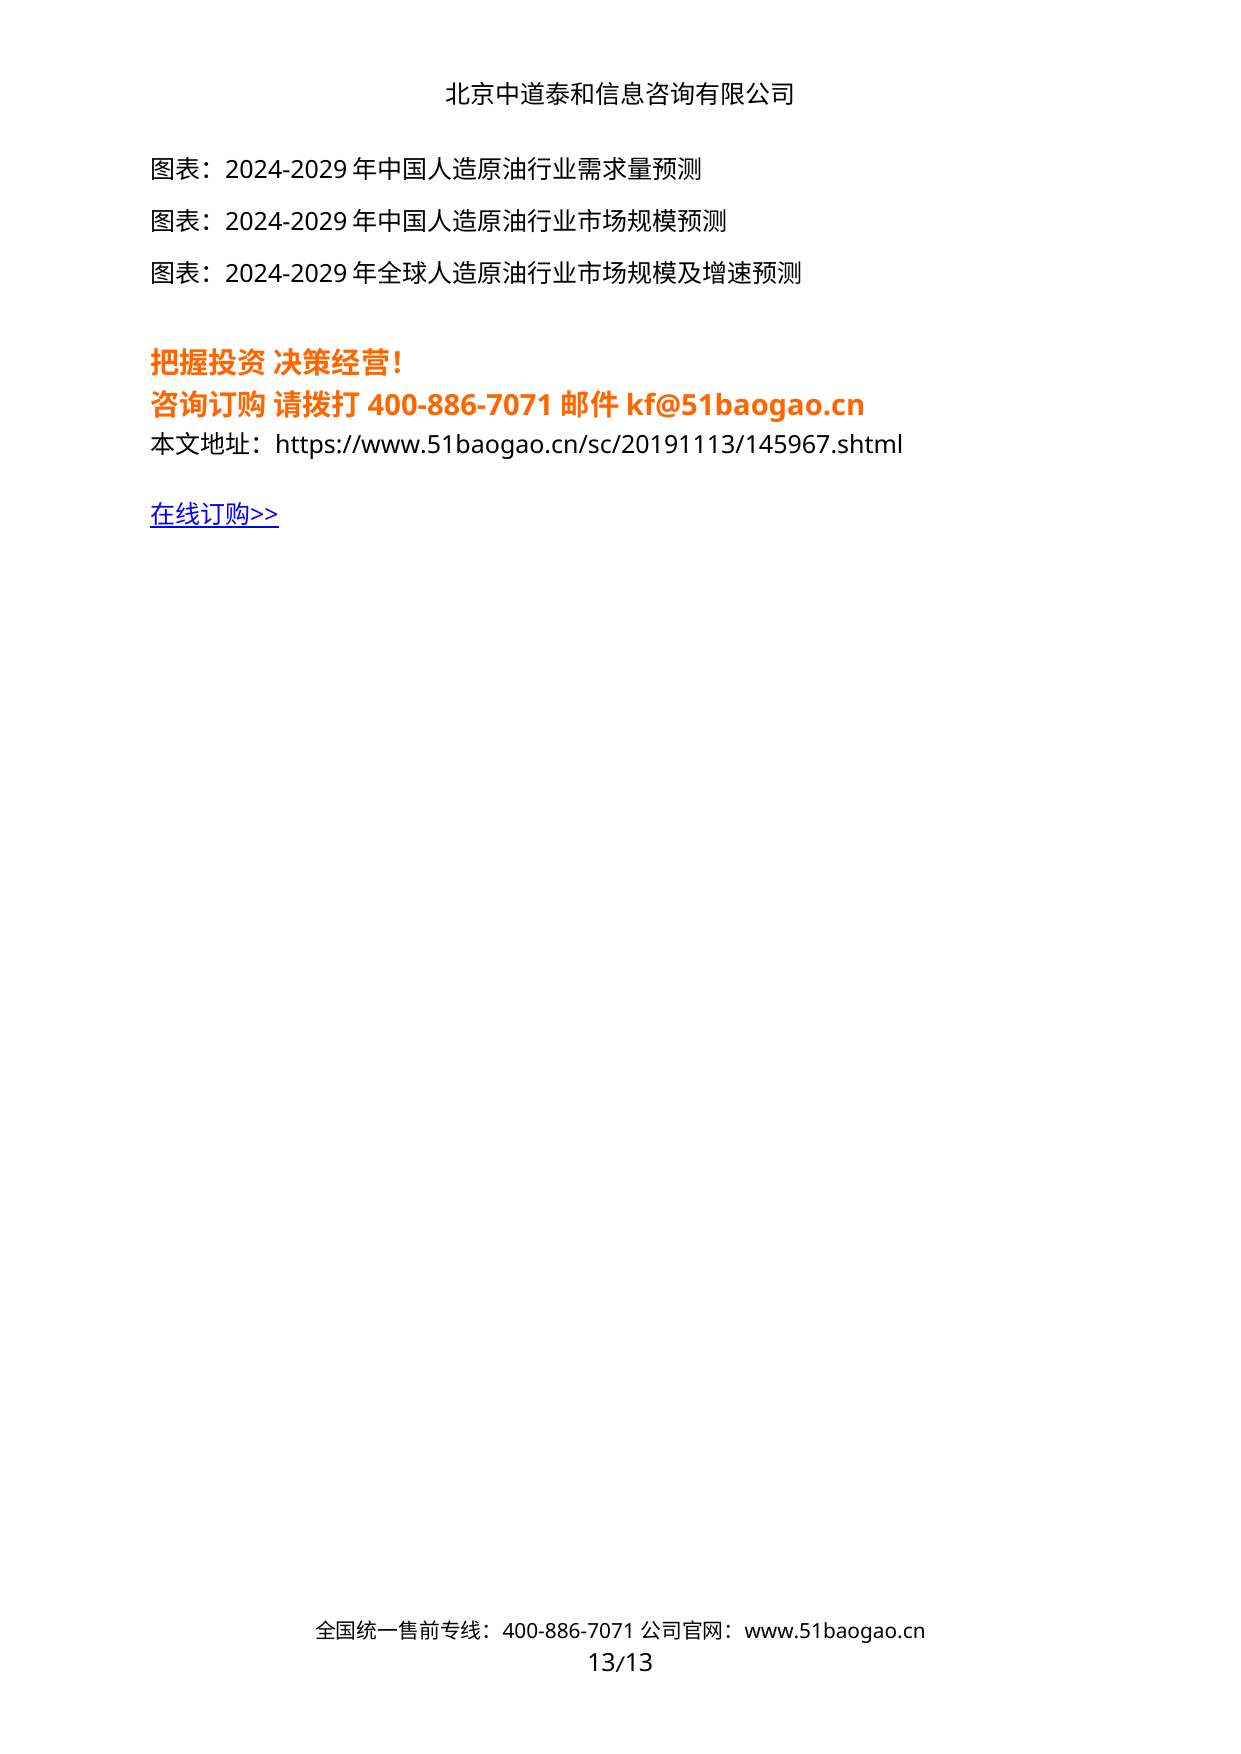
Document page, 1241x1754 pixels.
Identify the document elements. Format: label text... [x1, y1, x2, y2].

text 图表：2024-2029年中国人造原油行业需求量预测 [150, 150, 1090, 186]
text 把握投资 决策经营！咨询订购 请拨打 400-886-7071 邮件 kf@51baogao.cn本文地址：https://www.51baogao.cn/sc/20191113/145967.shtml [150, 306, 1090, 461]
text 图表：2024-2029年中国人造原油行业市场规模预测 [150, 202, 1090, 238]
text 在线订购>> [150, 461, 1090, 531]
text 图表：2024-2029年全球人造原油行业市场规模及增速预测 [150, 254, 1090, 290]
